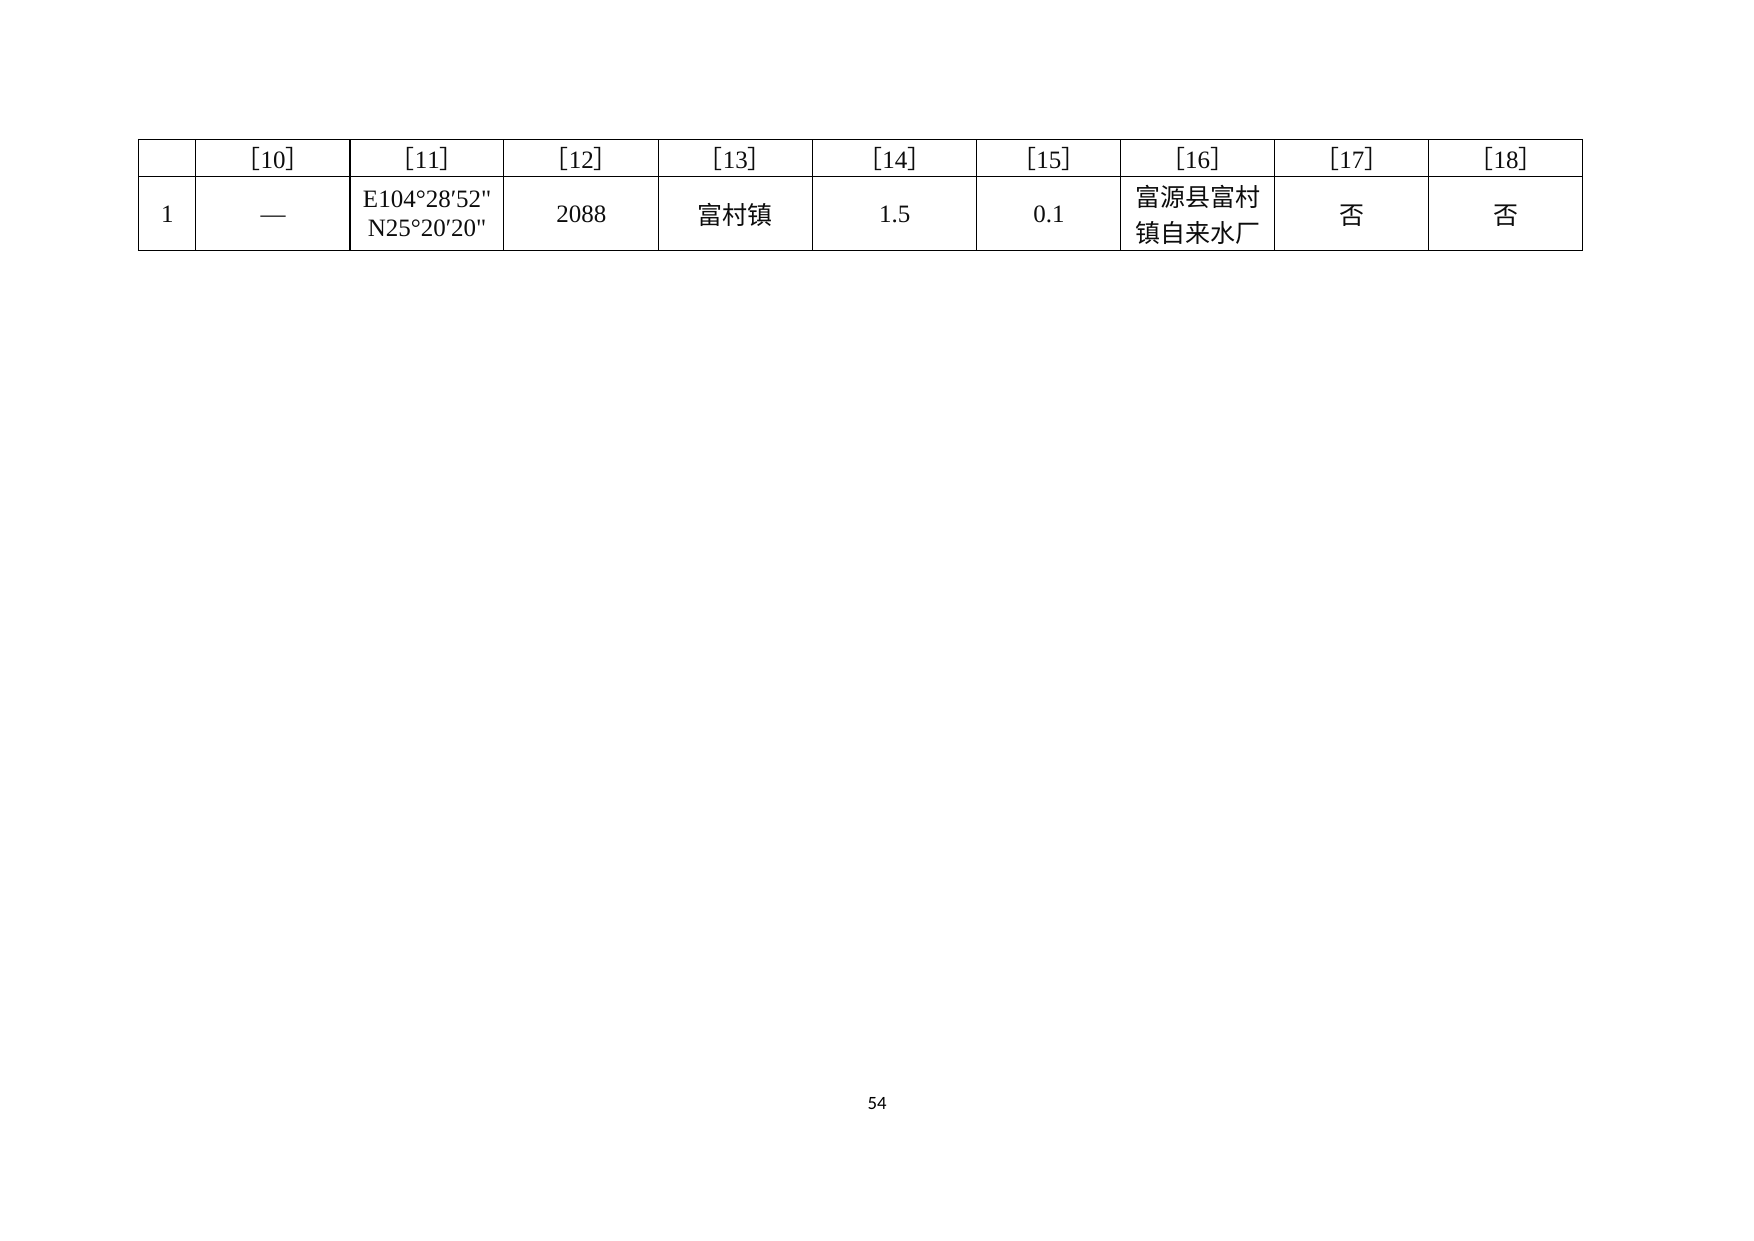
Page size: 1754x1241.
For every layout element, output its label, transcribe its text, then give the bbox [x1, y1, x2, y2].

table_cell ［17］ [1275, 140, 1428, 176]
table_cell ［15］ [977, 140, 1120, 176]
table_cell 0.1 [977, 177, 1120, 249]
table_cell 富源县富村镇自来水厂 [1121, 177, 1274, 249]
table_cell E104°28′52" N25°20′20" [351, 177, 503, 249]
table_cell 1.5 [813, 177, 976, 249]
table_cell 富村镇 [659, 177, 812, 249]
table_cell ［10］ [196, 140, 349, 176]
table_cell ［12］ [504, 140, 658, 176]
table_cell ［16］ [1121, 140, 1274, 176]
table_cell 否 [1429, 177, 1582, 249]
table_cell 序号 [139, 140, 195, 176]
table_cell 否 [1275, 177, 1428, 249]
table_cell ［13］ [659, 140, 812, 176]
table_cell ［14］ [813, 140, 976, 176]
table_cell 2088 [504, 177, 658, 249]
table_cell — [196, 177, 349, 249]
table_cell ［18］ [1429, 140, 1582, 176]
table_cell ［11］ [351, 140, 503, 176]
table_cell 1 [139, 177, 195, 249]
